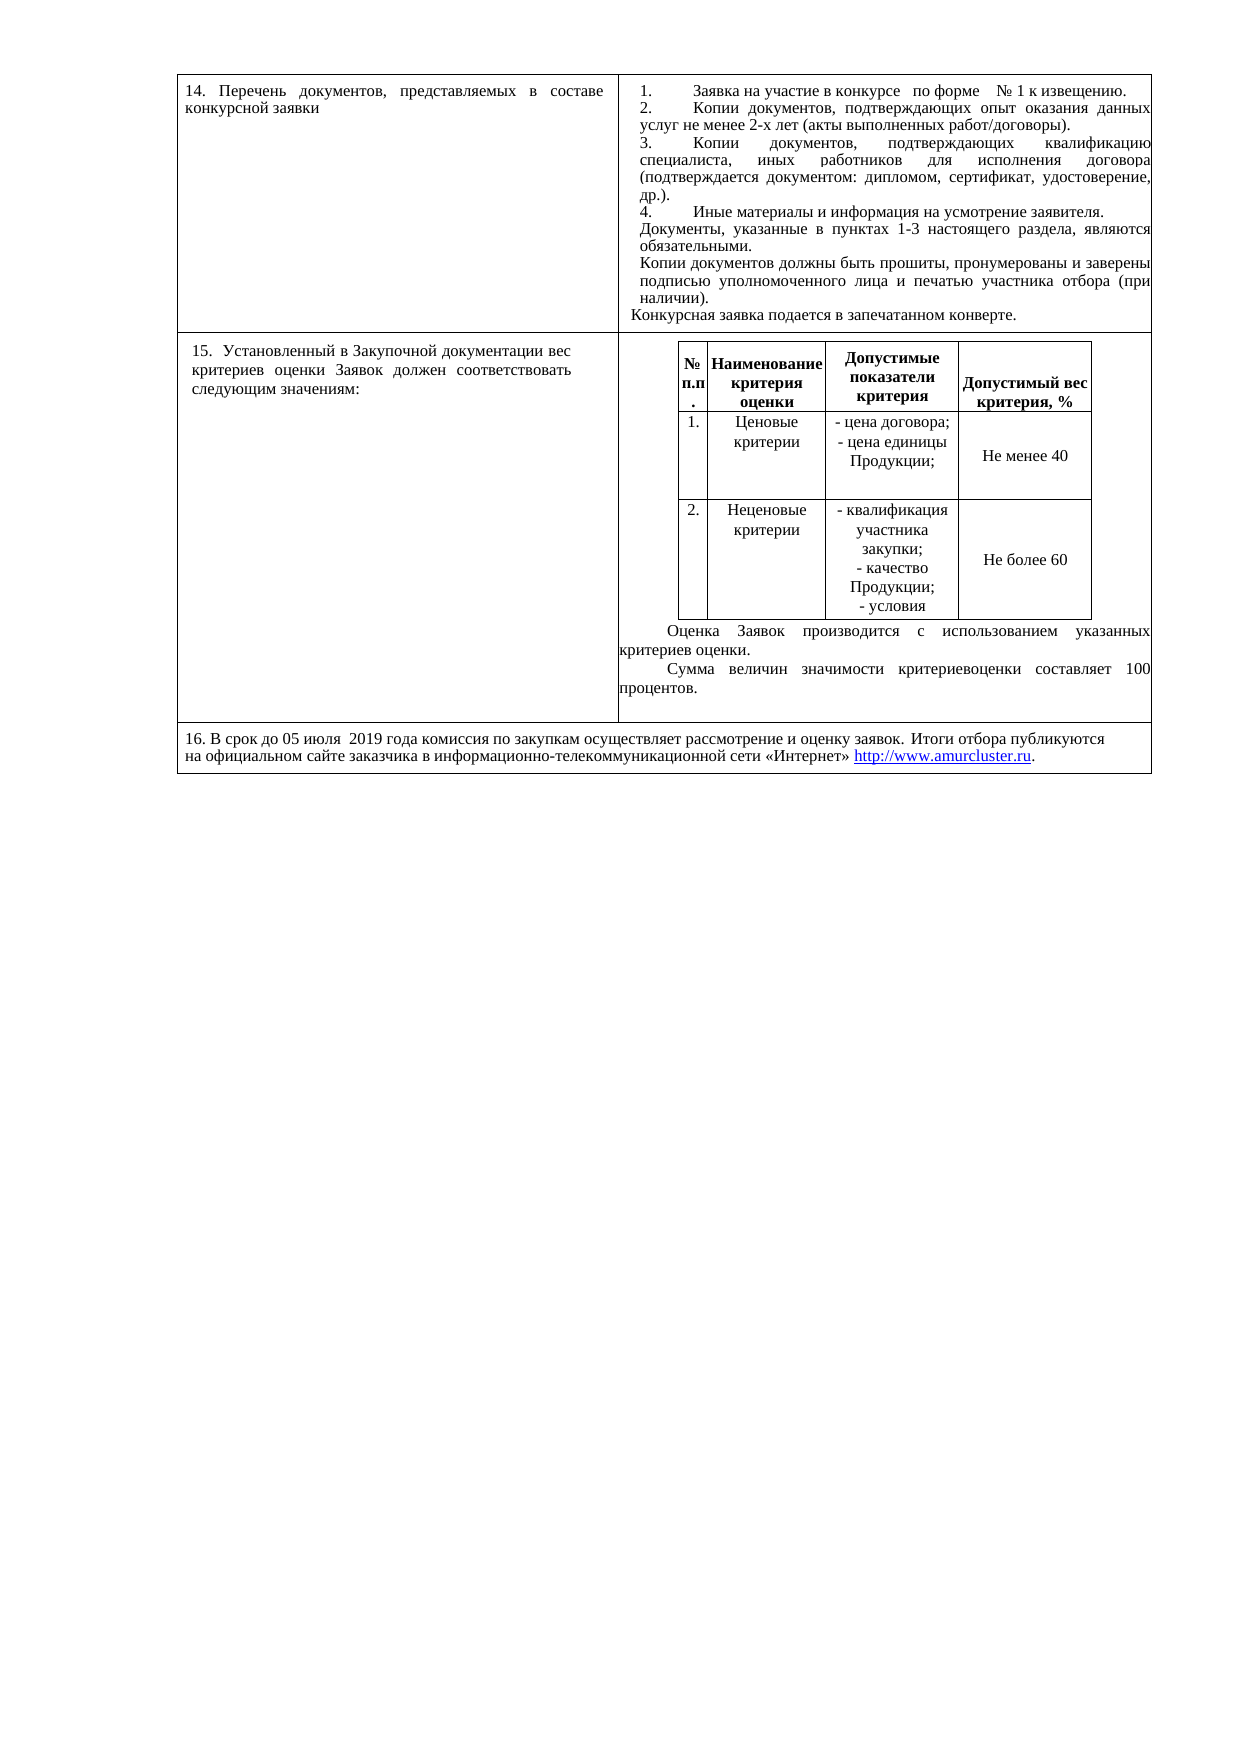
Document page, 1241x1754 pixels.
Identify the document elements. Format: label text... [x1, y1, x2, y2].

table_cell 14. Перечень документов, представляемых в составе конкурсной заявки [178, 75, 618, 332]
table_cell 16. В срок до 05 июля 2019 года комиссия по закупкам осуществляет рассмотрение и оценку заявок. Итоги отбора публикуются на официальном сайте заказчика в информационно-телекоммуникационной сети «Интернет» http://www.amurcluster.ru. [178, 723, 1151, 773]
table_cell 15. Установленный в Закупочной документации вес критериев оценки Заявок должен соответствовать следующим значениям: [178, 333, 618, 722]
table_cell Заявка на участие в конкурсе по форме № 1 к извещению. Копии документов, подтверждающих опыт оказания данных услуг не менее 2-х лет (акты выполненных работ/договоры). Копии документов, подтверждающих квалификацию специалиста, иных работников для исполнения договора (подтверждается документом: дипломом, сертификат, удостоверение, др.). Иные материалы и информация на усмотрение заявителя. Документы, указанные в пунктах 1-3 настоящего раздела, являются обязательными. Копии документов должны быть прошиты, пронумерованы и заверены подписью уполномоченного лица и печатью участника отбора (при наличии). Конкурсная заявка подается в запечатанном конверте. [619, 75, 1151, 332]
table_cell Оценка Заявок производится с использованием указанных критериев оценки. Сумма величин значимости критериевоценки составляет 100 процентов. [619, 333, 1151, 722]
